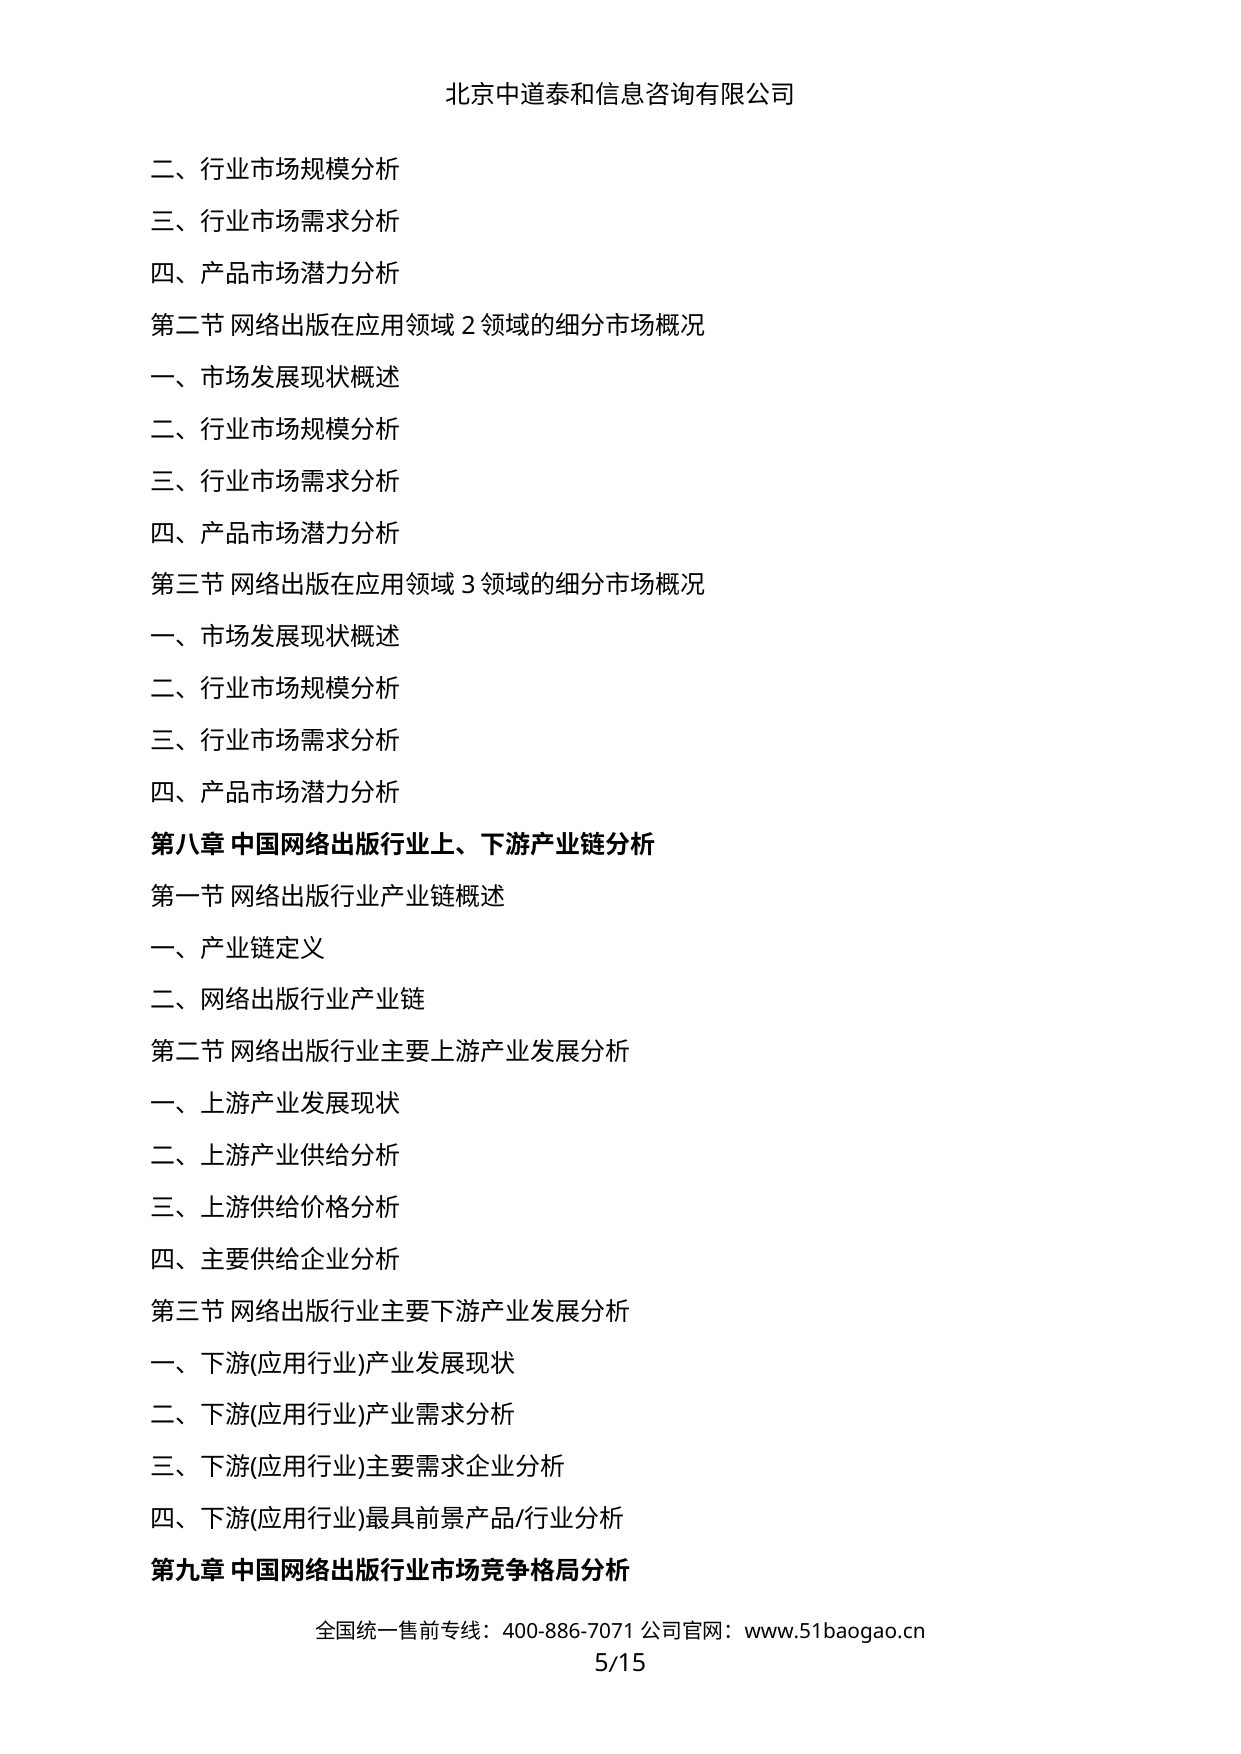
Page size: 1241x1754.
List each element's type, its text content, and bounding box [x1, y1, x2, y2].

text 三、行业市场需求分析 [150, 721, 1090, 757]
text 第二节 网络出版在应用领域 2领域的细分市场概况 [150, 306, 1090, 342]
text 三、下游(应用行业)主要需求企业分析 [150, 1447, 1090, 1483]
text 二、下游(应用行业)产业需求分析 [150, 1395, 1090, 1431]
text 四、主要供给企业分析 [150, 1239, 1090, 1276]
text 四、产品市场潜力分析 [150, 254, 1090, 290]
text 一、市场发展现状概述 [150, 357, 1090, 394]
text 一、产业链定义 [150, 928, 1090, 964]
text 第二节 网络出版行业主要上游产业发展分析 [150, 1032, 1090, 1068]
text 第九章 中国网络出版行业市场竞争格局分析 [150, 1551, 1090, 1587]
text 第一节 网络出版行业产业链概述 [150, 876, 1090, 912]
text 第三节 网络出版行业主要下游产业发展分析 [150, 1291, 1090, 1327]
text 第八章 中国网络出版行业上、下游产业链分析 [150, 824, 1090, 861]
text 三、行业市场需求分析 [150, 202, 1090, 238]
text 一、上游产业发展现状 [150, 1084, 1090, 1120]
text 四、下游(应用行业)最具前景产品/行业分析 [150, 1499, 1090, 1535]
text 二、上游产业供给分析 [150, 1136, 1090, 1172]
text 第三节 网络出版在应用领域 3领域的细分市场概况 [150, 565, 1090, 601]
text 二、网络出版行业产业链 [150, 980, 1090, 1016]
text 三、行业市场需求分析 [150, 461, 1090, 497]
text 四、产品市场潜力分析 [150, 513, 1090, 549]
text 一、下游(应用行业)产业发展现状 [150, 1343, 1090, 1379]
text 二、行业市场规模分析 [150, 150, 1090, 186]
text 二、行业市场规模分析 [150, 409, 1090, 446]
text 一、市场发展现状概述 [150, 617, 1090, 653]
text 二、行业市场规模分析 [150, 669, 1090, 705]
text 三、上游供给价格分析 [150, 1187, 1090, 1224]
text 四、产品市场潜力分析 [150, 772, 1090, 809]
